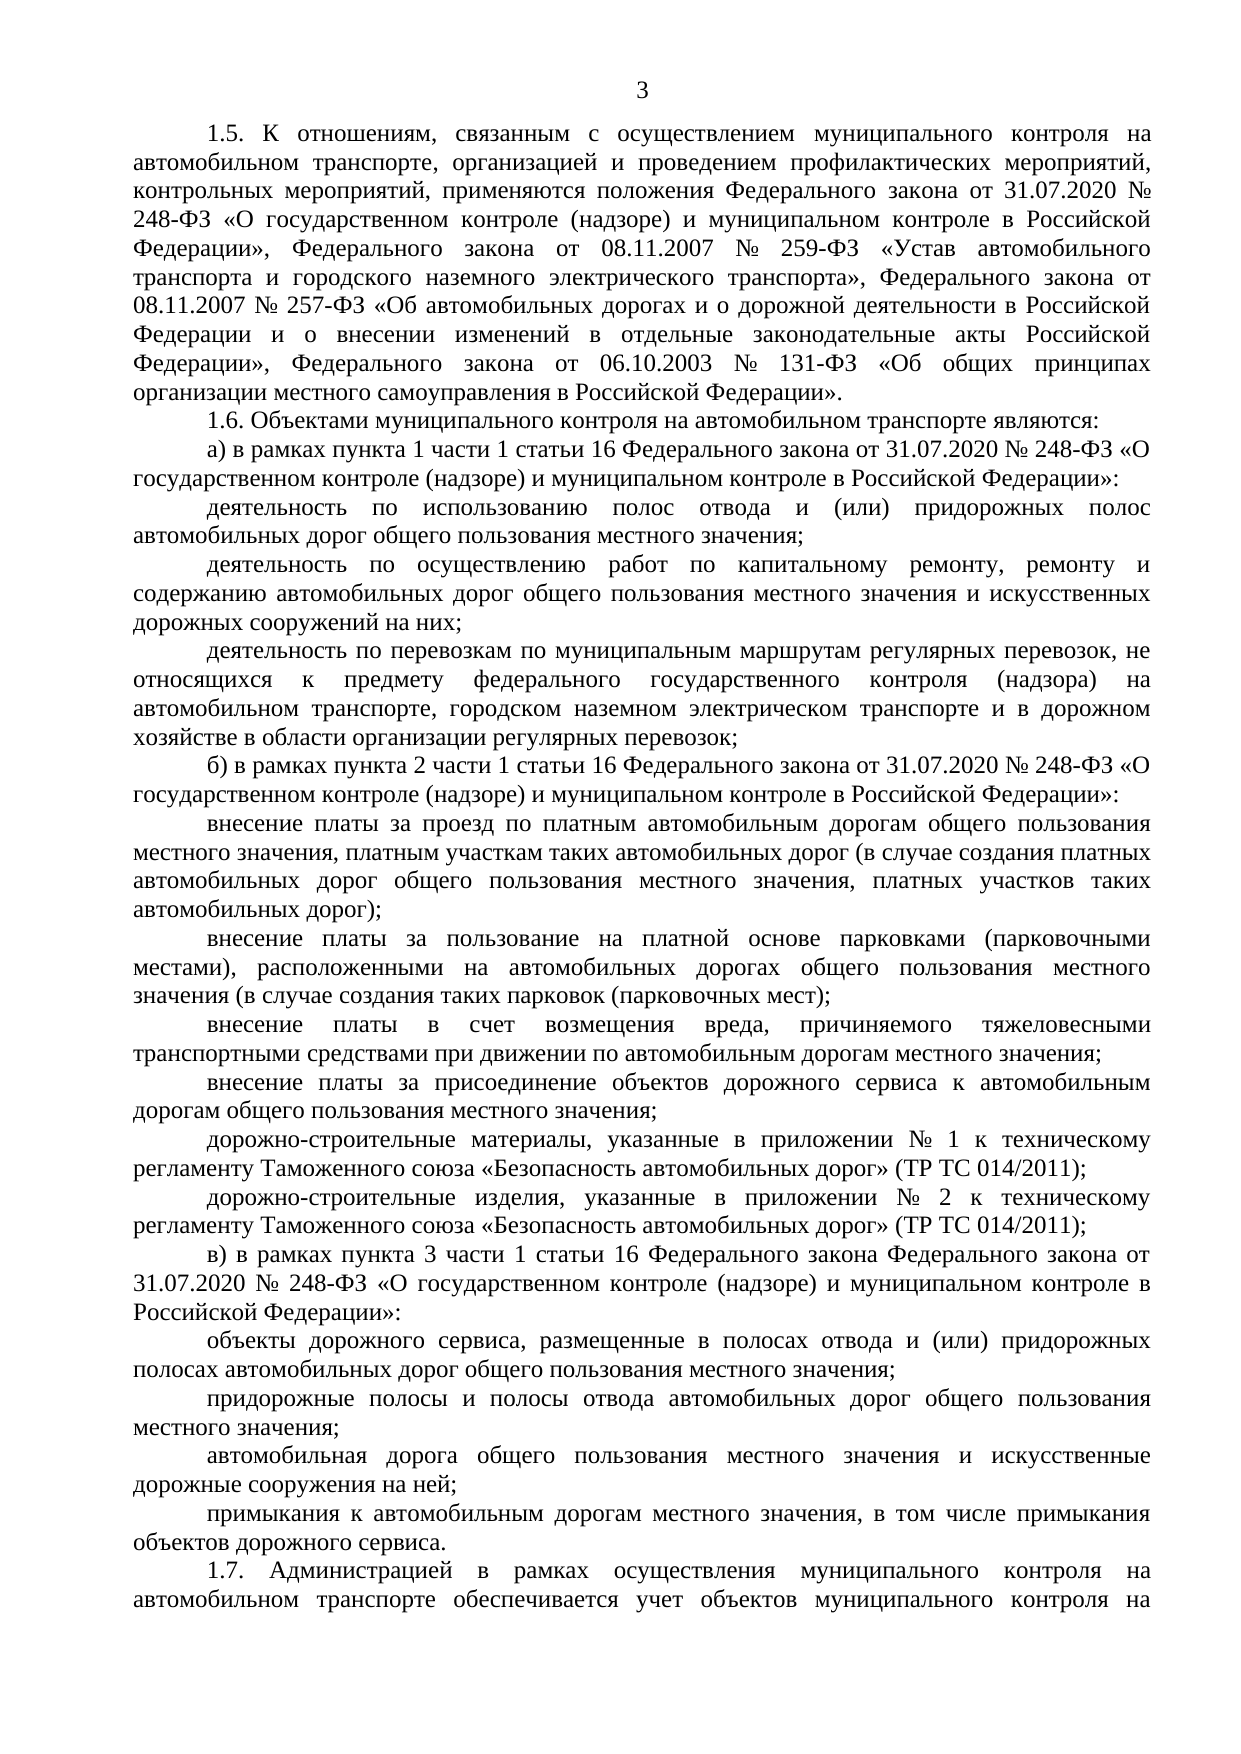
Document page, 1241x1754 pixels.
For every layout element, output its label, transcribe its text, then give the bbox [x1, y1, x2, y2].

text а) в рамках пункта 1 части 1 статьи 16 Федерального закона от 31.07.2020 № 248-ФЗ «О государственном контроле (надзоре) и муниципальном контроле в Российской Федерации»: [133, 434, 1152, 492]
text 1.6. Объектами муниципального контроля на автомобильном транспорте являются: [133, 406, 1152, 434]
text внесение платы за проезд по платным автомобильным дорогам общего пользования местного значения, платным участкам таких автомобильных дорог (в случае создания платных автомобильных дорог общего пользования местного значения, платных участков таких автомобильных дорог); [133, 808, 1152, 923]
text деятельность по осуществлению работ по капитальному ремонту, ремонту и содержанию автомобильных дорог общего пользования местного значения и искусственных дорожных сооружений на них; [133, 549, 1152, 636]
text деятельность по использованию полос отвода и (или) придорожных полос автомобильных дорог общего пользования местного значения; [133, 492, 1152, 549]
text дорожно-строительные изделия, указанные в приложении № 2 к техническому регламенту Таможенного союза «Безопасность автомобильных дорог» (ТР ТС 014/2011); [133, 1182, 1152, 1239]
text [133, 1556, 1152, 1613]
text деятельность по перевозкам по муниципальным маршрутам регулярных перевозок, не относящихся к предмету федерального государственного контроля (надзора) на автомобильном транспорте, городском наземном электрическом транспорте и в дорожном хозяйстве в области организации регулярных перевозок; [133, 636, 1152, 751]
text автомобильная дорога общего пользования местного значения и искусственные дорожные сооружения на ней; [133, 1441, 1152, 1498]
text внесение платы за присоединение объектов дорожного сервиса к автомобильным дорогам общего пользования местного значения; [133, 1067, 1152, 1124]
text 1.5. К отношениям, связанным с осуществлением муниципального контроля на автомобильном транспорте, организацией и проведением профилактических мероприятий, контрольных мероприятий, применяются положения Федерального закона от 31.07.2020 № 248-ФЗ «О государственном контроле (надзоре) и муниципальном контроле в Российской Федерации», Федерального закона от 08.11.2007 № 259-ФЗ «Устав автомобильного транспорта и городского наземного электрического транспорта», Федерального закона от 08.11.2007 № 257-ФЗ «Об автомобильных дорогах и о дорожной деятельности в Российской Федерации и о внесении изменений в отдельные законодательные акты Российской Федерации», Федерального закона от 06.10.2003 № 131-ФЗ «Об общих принципах организации местного самоуправления в Российской Федерации». [133, 118, 1152, 406]
text объекты дорожного сервиса, размещенные в полосах отвода и (или) придорожных полосах автомобильных дорог общего пользования местного значения; [133, 1326, 1152, 1383]
text дорожно-строительные материалы, указанные в приложении № 1 к техническому регламенту Таможенного союза «Безопасность автомобильных дорог» (ТР ТС 014/2011); [133, 1124, 1152, 1182]
text внесение платы за пользование на платной основе парковками (парковочными местами), расположенными на автомобильных дорогах общего пользования местного значения (в случае создания таких парковок (парковочных мест); [133, 923, 1152, 1009]
text б) в рамках пункта 2 части 1 статьи 16 Федерального закона от 31.07.2020 № 248-ФЗ «О государственном контроле (надзоре) и муниципальном контроле в Российской Федерации»: [133, 751, 1152, 808]
text внесение платы в счет возмещения вреда, причиняемого тяжеловесными транспортными средствами при движении по автомобильным дорогам местного значения; [133, 1009, 1152, 1067]
text придорожные полосы и полосы отвода автомобильных дорог общего пользования местного значения; [133, 1383, 1152, 1441]
text в) в рамках пункта 3 части 1 статьи 16 Федерального закона Федерального закона от 31.07.2020 № 248-ФЗ «О государственном контроле (надзоре) и муниципальном контроле в Российской Федерации»: [133, 1239, 1152, 1326]
text примыкания к автомобильным дорогам местного значения, в том числе примыкания объектов дорожного сервиса. [133, 1498, 1152, 1556]
